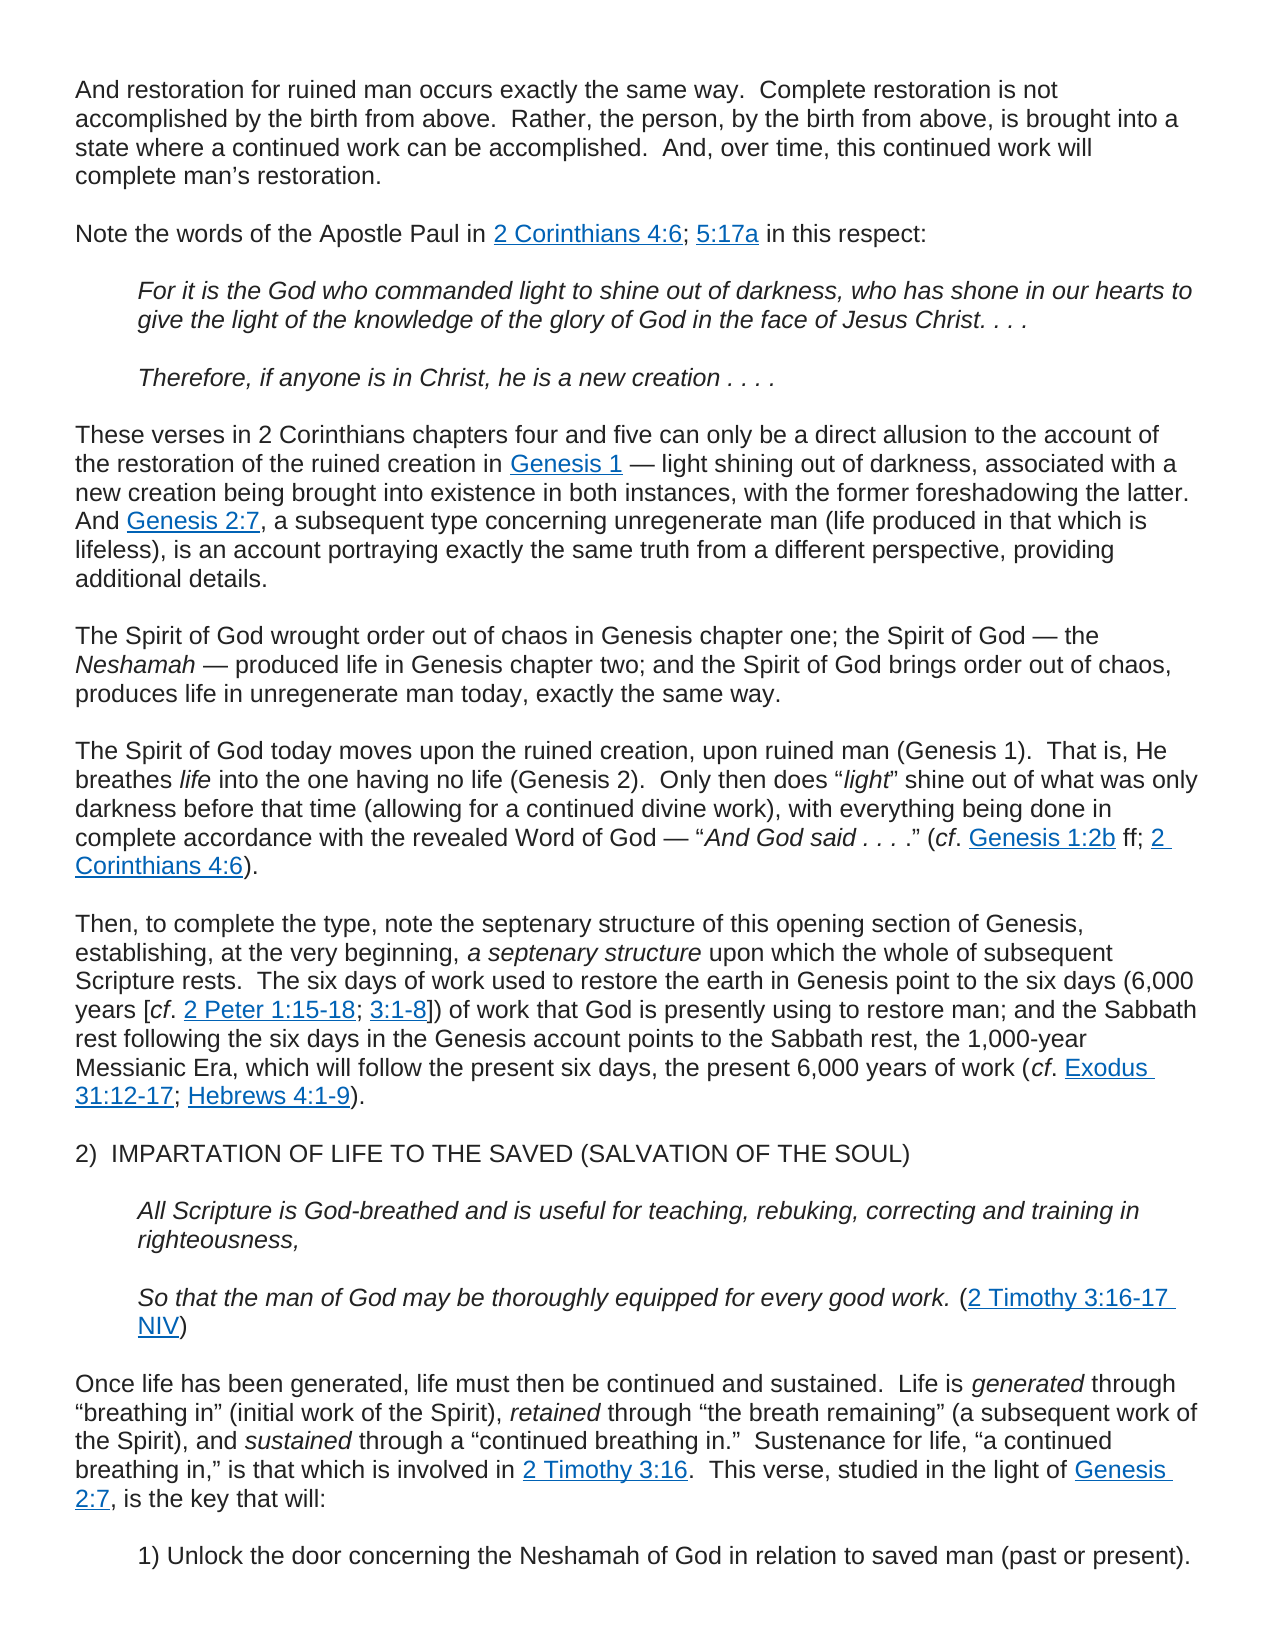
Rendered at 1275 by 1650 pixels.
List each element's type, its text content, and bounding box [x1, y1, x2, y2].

text And restoration for ruined man occurs exactly the same way. Complete restoration is not accomplished by the birth from above. Rather, the person, by the birth from above, is brought into a state where a continued work can be accomplished. And, over time, this continued work will complete man’s restoration. [75, 75, 1200, 190]
text Then, to complete the type, note the septenary structure of this opening section of Genesis, establishing, at the very beginning, a septenary structure upon which the whole of subsequent Scripture rests. The six days of work used to restore the earth in Genesis point to the six days (6,000 years [cf. 2 Peter 1:15-18; 3:1-8]) of work that God is presently using to restore man; and the Sabbath rest following the six days in the Genesis account points to the Sabbath rest, the 1,000-year Messianic Era, which will follow the present six days, the present 6,000 years of work (cf. Exodus 31:12-17; Hebrews 4:1-9). [75, 909, 1200, 1110]
text 1) Unlock the door concerning the Neshamah of God in relation to saved man (past or present). [137, 1541, 1200, 1570]
text So that the man of God may be thoroughly equipped for every good work. (2 Timothy 3:16-17 NIV) [137, 1282, 1200, 1340]
text 2) IMPARTATION OF LIFE TO THE SAVED (SALVATION OF THE SOUL) [75, 1139, 1200, 1167]
text For it is the God who commanded light to shine out of darkness, who has shone in our hearts to give the light of the knowledge of the glory of God in the face of Jesus Christ. . . . [137, 276, 1200, 334]
text Once life has been generated, life must then be continued and sustained. Life is generated through “breathing in” (initial work of the Spirit), retained through “the breath remaining” (a subsequent work of the Spirit), and sustained through a “continued breathing in.” Sustenance for life, “a continued breathing in,” is that which is involved in 2 Timothy 3:16. This verse, studied in the light of Genesis 2:7, is the key that will: [75, 1369, 1200, 1512]
text These verses in 2 Corinthians chapters four and five can only be a direct allusion to the account of the restoration of the ruined creation in Genesis 1 — light shining out of darkness, associated with a new creation being brought into existence in both instances, with the former foreshadowing the latter. And Genesis 2:7, a subsequent type concerning unregenerate man (life produced in that which is lifeless), is an account portraying exactly the same truth from a different perspective, providing additional details. [75, 420, 1200, 592]
text Note the words of the Apostle Paul in 2 Corinthians 4:6; 5:17a in this respect: [75, 219, 1200, 247]
text The Spirit of God today moves upon the ruined creation, upon ruined man (Genesis 1). That is, He breathes life into the one having no life (Genesis 2). Only then does “light” shine out of what was only darkness before that time (allowing for a continued divine work), with everything being done in complete accordance with the revealed Word of God — “And God said . . . .” (cf. Genesis 1:2b ff; 2 Corinthians 4:6). [75, 736, 1200, 880]
text The Spirit of God wrought order out of chaos in Genesis chapter one; the Spirit of God — the Neshamah — produced life in Genesis chapter two; and the Spirit of God brings order out of chaos, produces life in unregenerate man today, exactly the same way. [75, 621, 1200, 707]
text Therefore, if anyone is in Christ, he is a new creation . . . . [137, 362, 1200, 391]
text All Scripture is God-breathed and is useful for teaching, rebuking, correcting and training in righteousness, [137, 1196, 1200, 1254]
